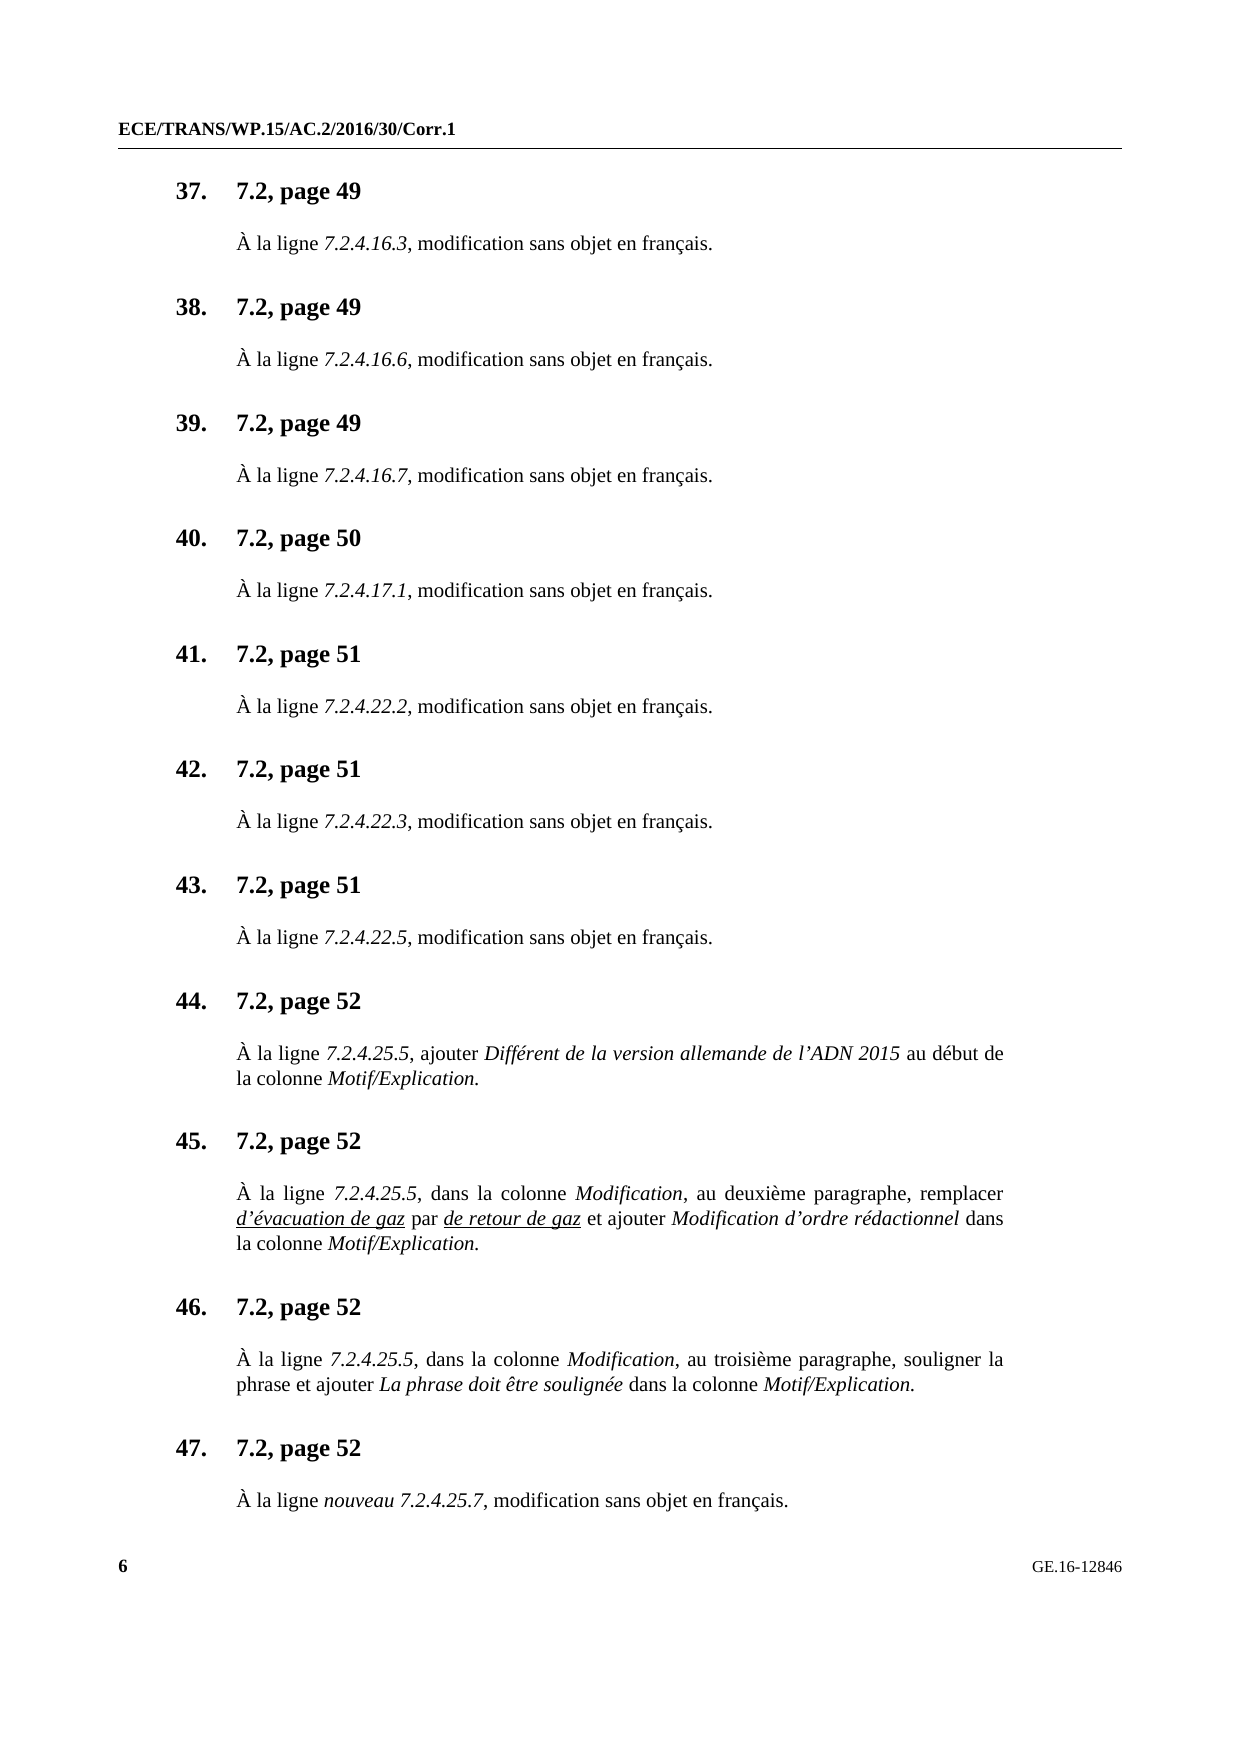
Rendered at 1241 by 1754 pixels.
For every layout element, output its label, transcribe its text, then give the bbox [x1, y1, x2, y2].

text 44. 7.2, page 52 [118, 987, 1004, 1015]
text 38. 7.2, page 49 [118, 293, 1004, 321]
text À la ligne 7.2.4.22.3, modification sans objet en français. [236, 808, 1004, 833]
text 40. 7.2, page 50 [118, 524, 1004, 552]
text À la ligne nouveau 7.2.4.25.7, modification sans objet en français. [236, 1487, 1004, 1512]
text 46. 7.2, page 52 [118, 1293, 1004, 1321]
text 39. 7.2, page 49 [118, 408, 1004, 437]
text À la ligne 7.2.4.25.5, dans la colonne Modification, au troisième paragraphe, souligner la phrase et ajouter La phrase doit être soulignée dans la colonne Motif/Explication. [236, 1346, 1004, 1396]
text 43. 7.2, page 51 [118, 871, 1004, 899]
text 45. 7.2, page 52 [118, 1127, 1004, 1155]
text 42. 7.2, page 51 [118, 755, 1004, 783]
text À la ligne 7.2.4.16.6, modification sans objet en français. [236, 346, 1004, 371]
text À la ligne 7.2.4.17.1, modification sans objet en français. [236, 577, 1004, 602]
text À la ligne 7.2.4.25.5, dans la colonne Modification, au deuxième paragraphe, remplacer d’évacuation de gaz par de retour de gaz et ajouter Modification d’ordre rédactionnel dans la colonne Motif/Explication. [236, 1180, 1004, 1255]
text À la ligne 7.2.4.16.3, modification sans objet en français. [236, 230, 1004, 255]
text À la ligne 7.2.4.16.7, modification sans objet en français. [236, 462, 1004, 487]
text À la ligne 7.2.4.22.2, modification sans objet en français. [236, 693, 1004, 718]
text 41. 7.2, page 51 [118, 640, 1004, 668]
text 47. 7.2, page 52 [118, 1433, 1004, 1462]
text À la ligne 7.2.4.22.5, modification sans objet en français. [236, 924, 1004, 949]
text 37. 7.2, page 49 [118, 177, 1004, 205]
text À la ligne 7.2.4.25.5, ajouter Différent de la version allemande de l’ADN 2015 au début de la colonne Motif/Explication. [236, 1040, 1004, 1090]
